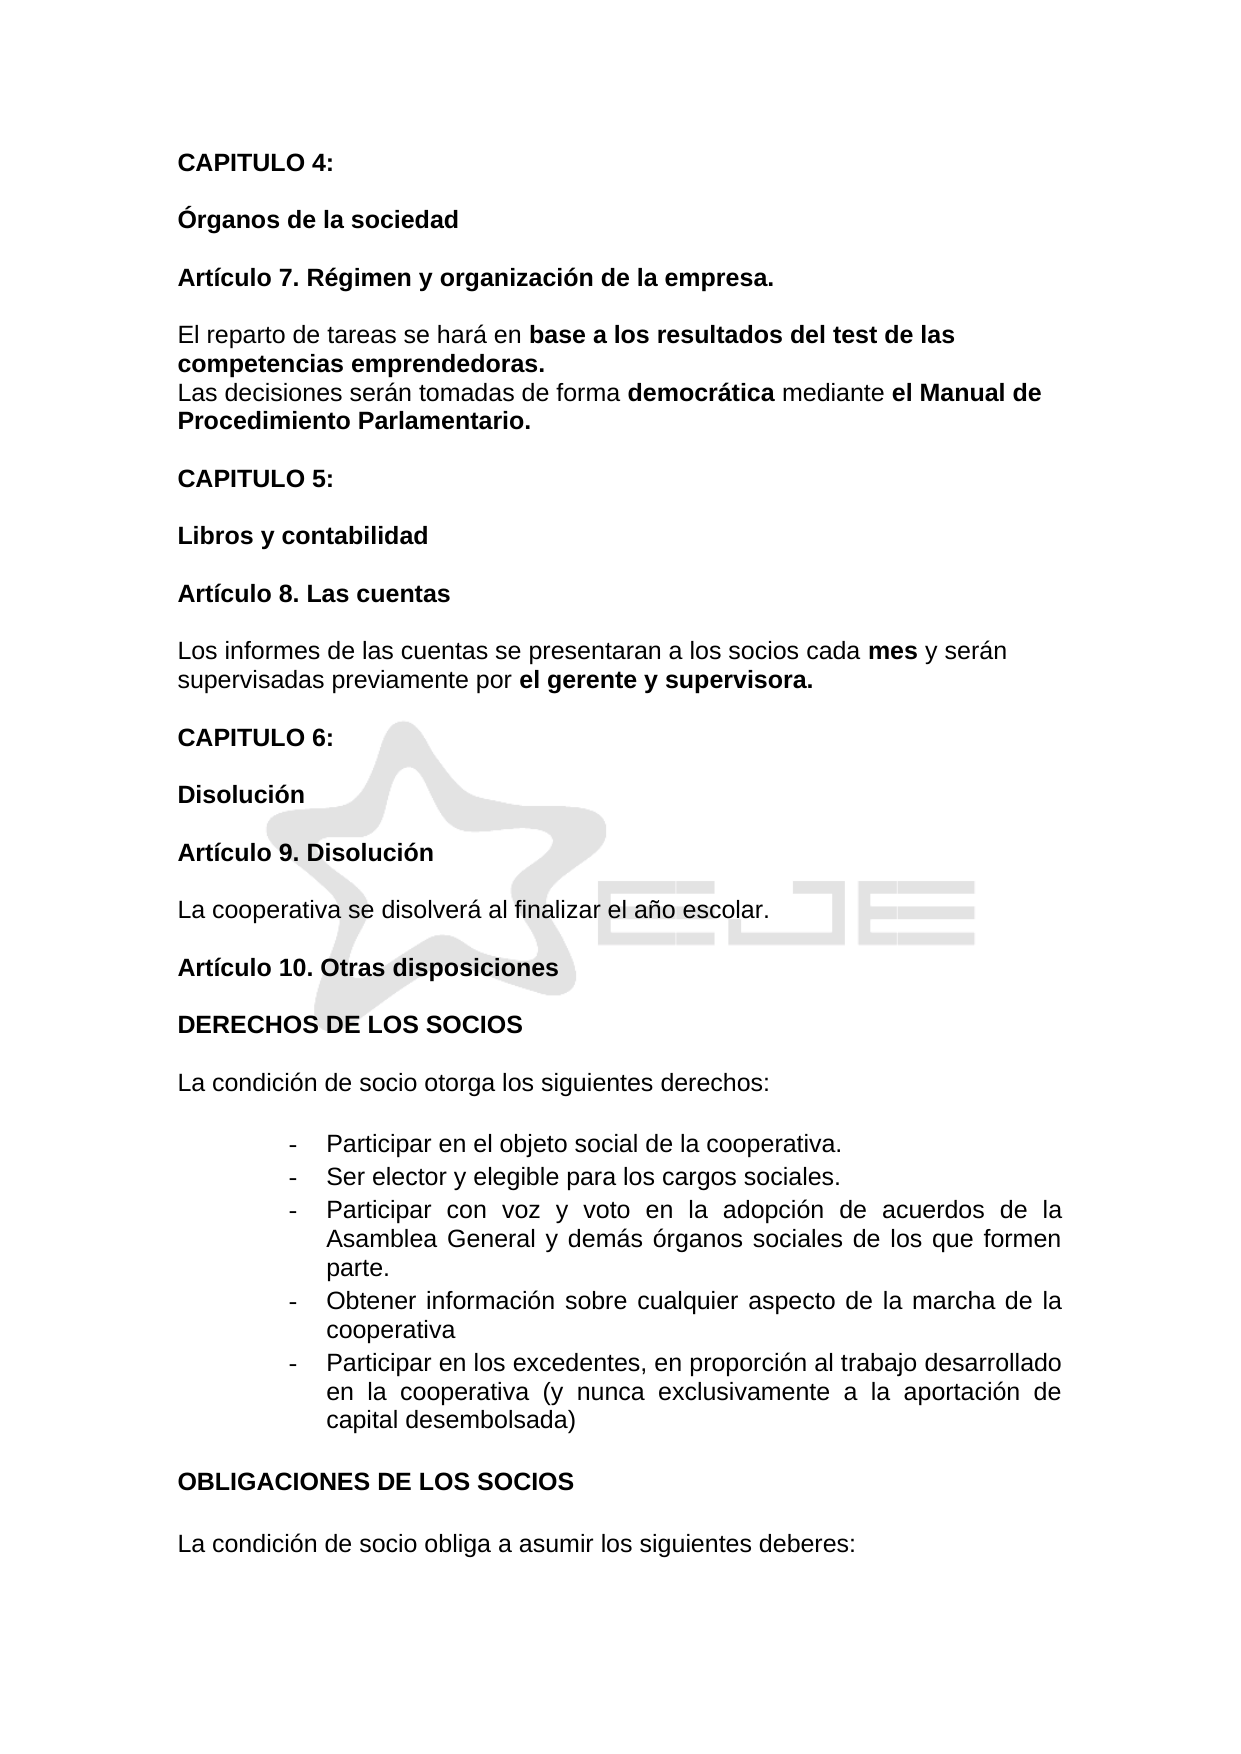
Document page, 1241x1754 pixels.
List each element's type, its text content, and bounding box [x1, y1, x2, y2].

text CAPITULO 6: [177, 723, 1063, 751]
text Las decisiones serán tomadas de forma democrática mediante el Manual de Procedimiento Parlamentario. [177, 378, 1063, 435]
text Órganos de la sociedad [177, 205, 1063, 234]
text Artículo 7. Régimen y organización de la empresa. [177, 263, 1063, 291]
text La cooperativa se disolverá al finalizar el año escolar. [177, 895, 1063, 924]
text CAPITULO 4: [177, 148, 1063, 176]
list Ser elector y elegible para los cargos sociales. [288, 1162, 1063, 1191]
text Libros y contabilidad [177, 521, 1063, 550]
list Participar en los excedentes, en proporción al trabajo desarrollado en la cooperativa (y nunca exclusivamente a la aportación de capital desembolsada) [288, 1348, 1063, 1434]
text Disolución [177, 780, 1063, 809]
text DERECHOS DE LOS SOCIOS [177, 1010, 1063, 1039]
list Participar con voz y voto en la adopción de acuerdos de y demás órganos sociales de los que formen parte. [288, 1195, 1063, 1282]
text La condición de socio obliga a asumir los siguientes deberes: [177, 1528, 1063, 1557]
text Artículo 10. Otras disposiciones [177, 953, 1063, 981]
text OBLIGACIONES DE LOS SOCIOS [177, 1467, 1063, 1496]
text La condición de socio otorga los siguientes derechos: [177, 1068, 1063, 1125]
text El reparto de tareas se hará en base a los resultados del test de las competencias emprendedoras. [177, 320, 1063, 378]
text Artículo 8. Las cuentas [177, 579, 1063, 608]
list Obtener información sobre cualquier aspecto de la marcha de la cooperativa [288, 1286, 1063, 1343]
text Los informes de las cuentas se presentaran a los socios cada mes y serán supervisadas previamente por el gerente y supervisora. [177, 636, 1063, 694]
list Participar en el objeto social de la cooperativa. [288, 1129, 1063, 1158]
text Artículo 9. Disolución [177, 838, 1063, 866]
text CAPITULO 5: [177, 464, 1063, 493]
